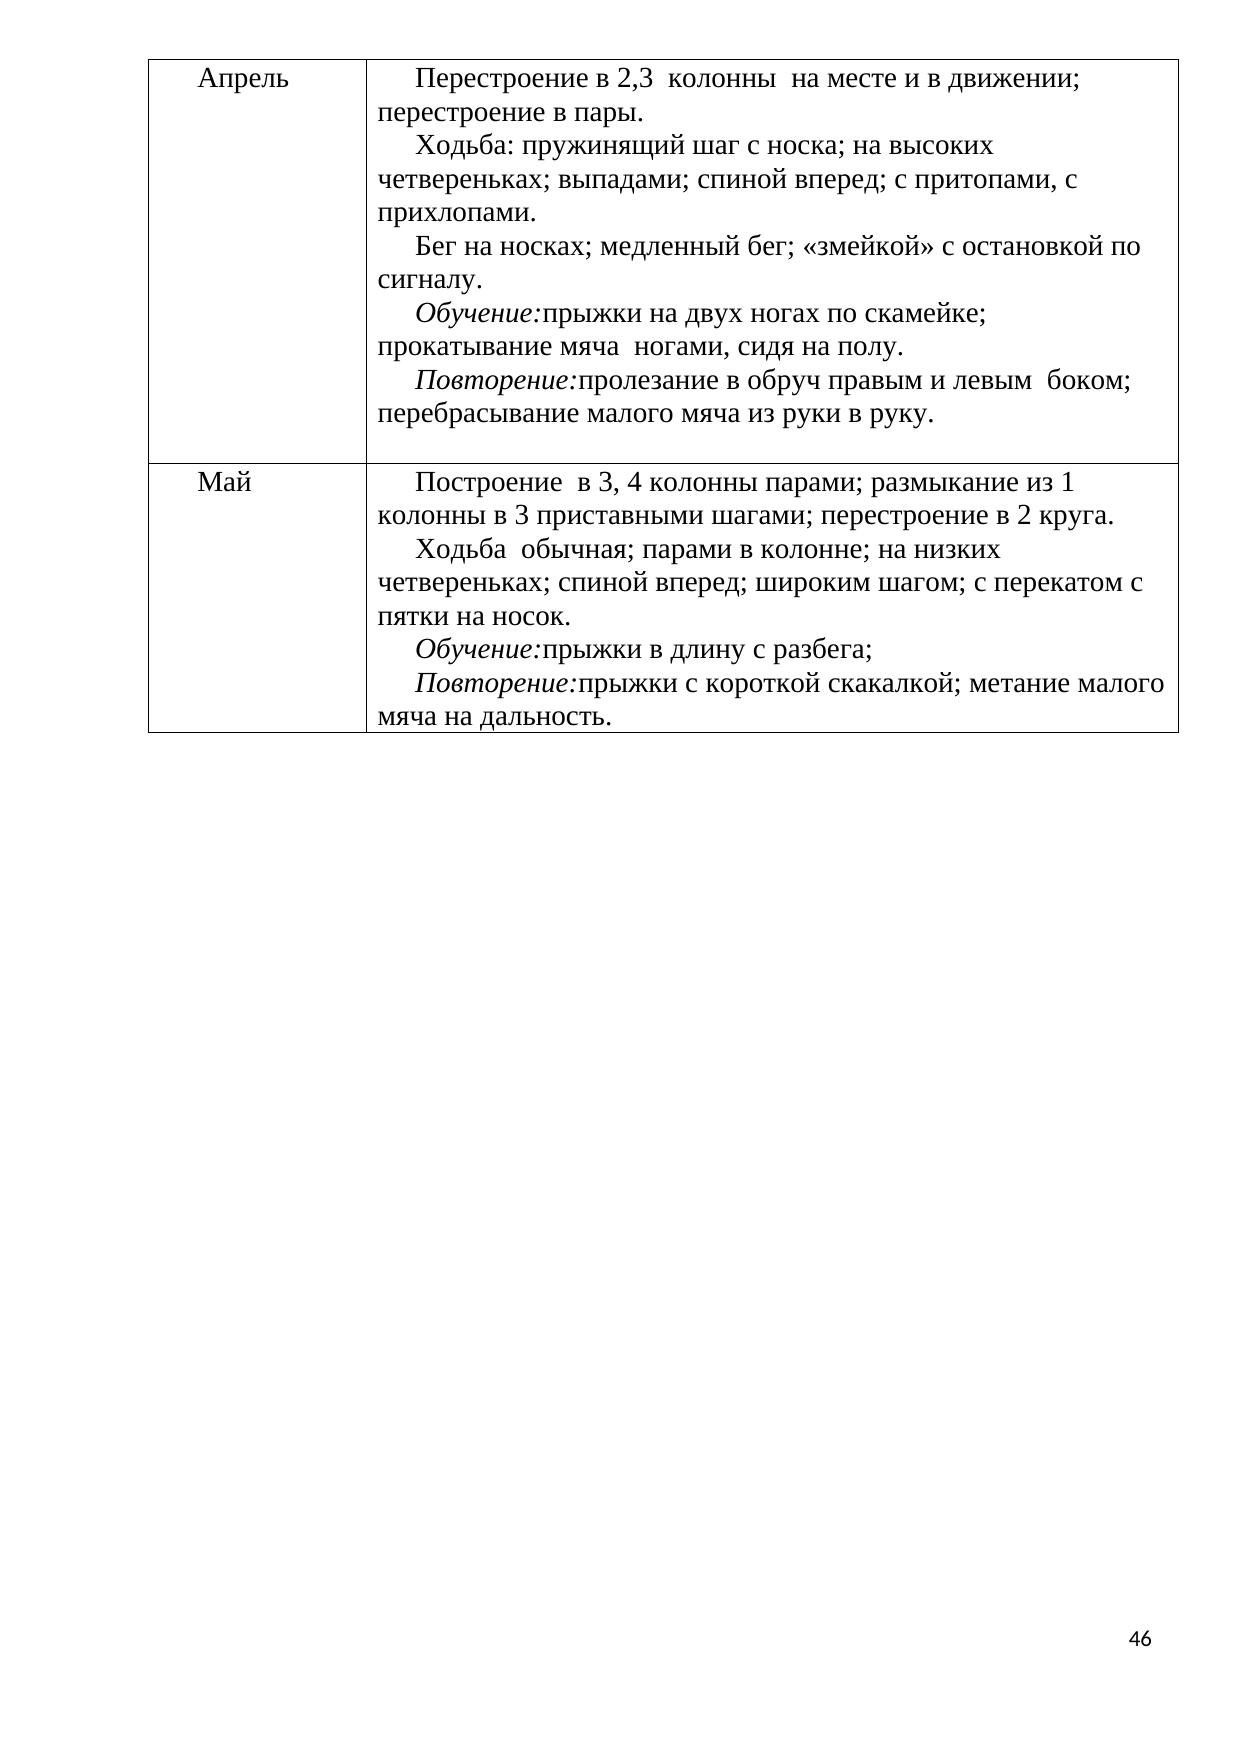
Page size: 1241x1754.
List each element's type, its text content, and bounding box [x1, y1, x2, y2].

table_cell Апрель [149, 60, 366, 463]
table_cell Построение в 3, 4 колонны парами; размыкание из 1 колонны в 3 приставными шагами; перестроение в 2 круга. Ходьба обычная; парами в колонне; на низких четвереньках; спиной вперед; широким шагом; с перекатом с пятки на носок. Обучение:прыжки в длину с разбега; Повторение:прыжки с короткой скакалкой; метание малого мяча на дальность. [367, 464, 1178, 732]
table_cell Перестроение в 2,3 колонны на месте и в движении; перестроение в пары. Ходьба: пружинящий шаг с носка; на высоких четвереньках; выпадами; спиной вперед; с притопами, с прихлопами. Бег на носках; медленный бег; «змейкой» с остановкой по сигналу. Обучение:прыжки на двух ногах по скамейке; прокатывание мяча ногами, сидя на полу. Повторение:пролезание в обруч правым и левым боком; перебрасывание малого мяча из руки в руку. [367, 60, 1178, 463]
table_cell Май [149, 464, 366, 732]
